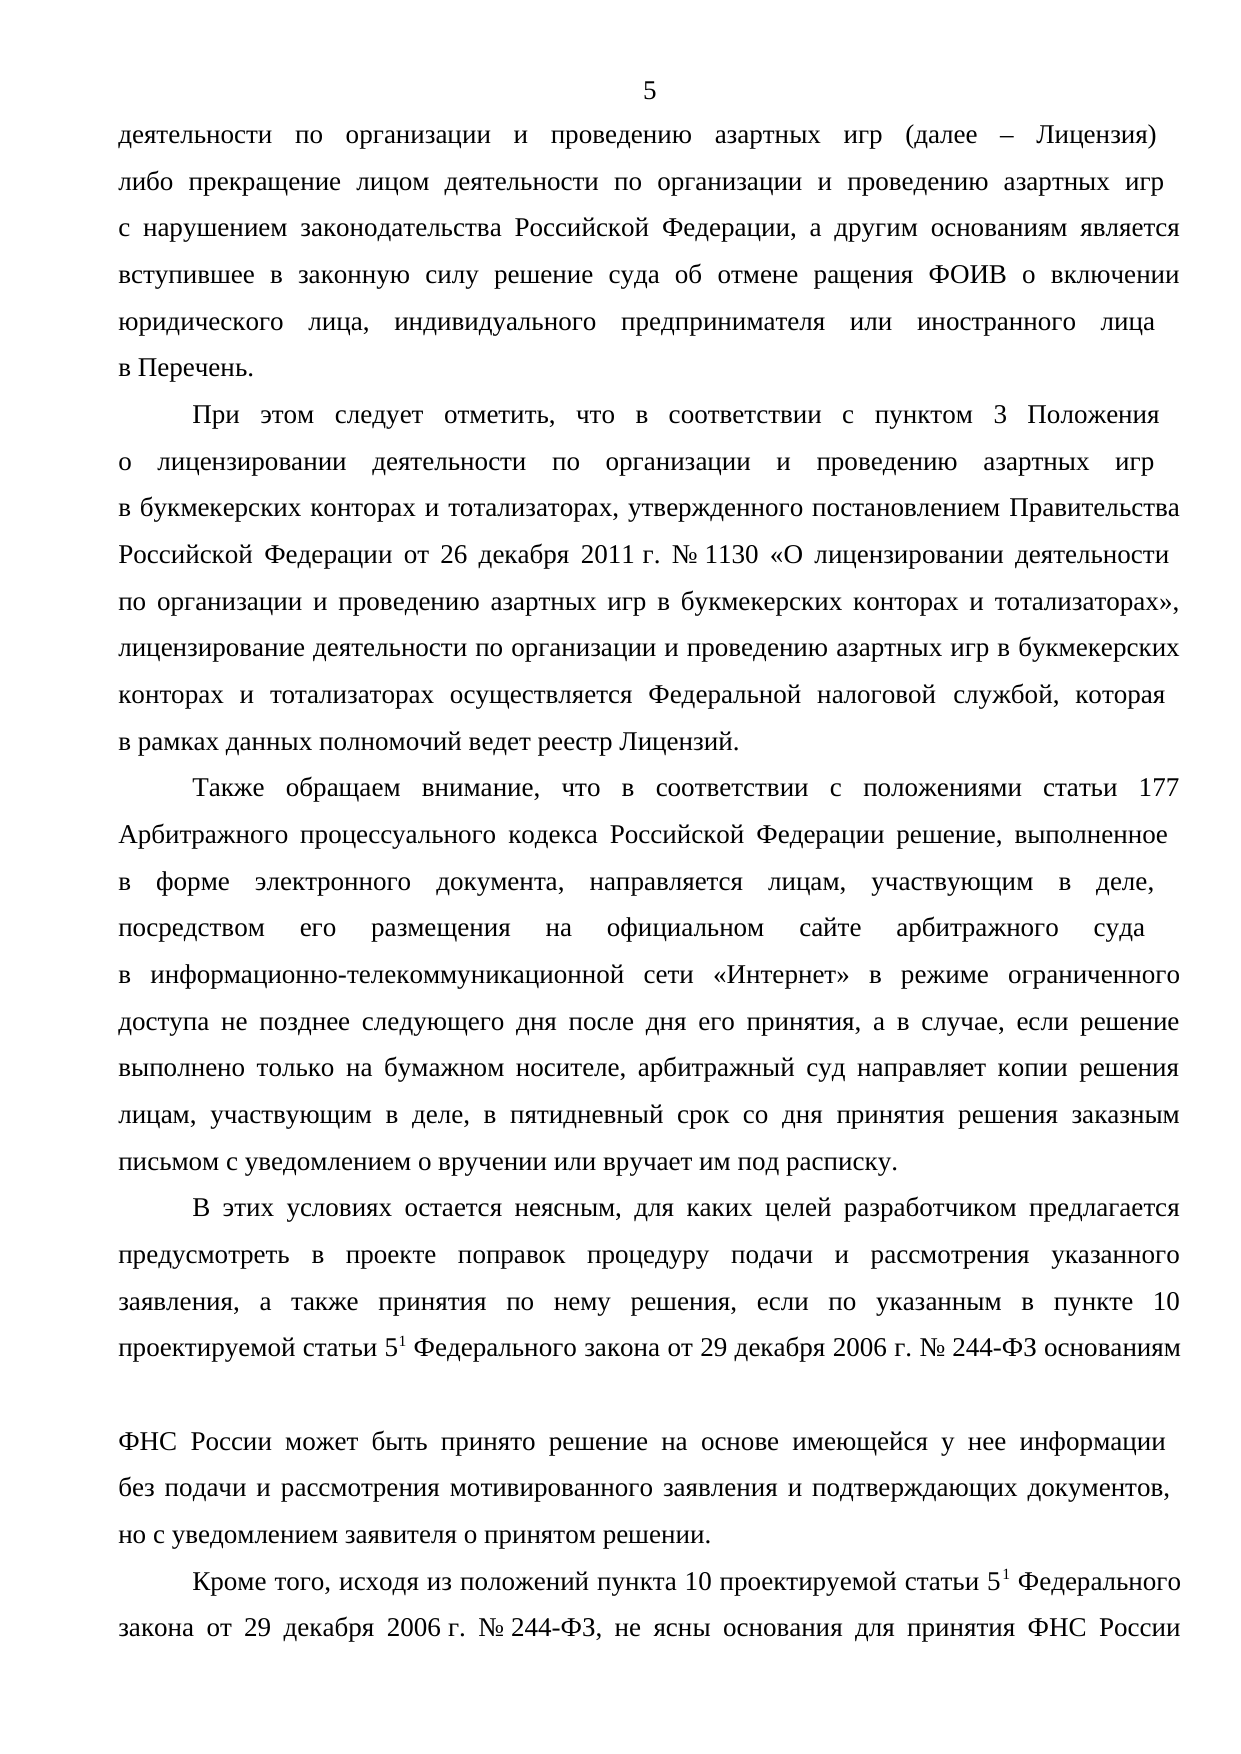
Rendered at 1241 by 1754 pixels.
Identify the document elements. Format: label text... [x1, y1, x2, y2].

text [118, 118, 1181, 383]
text При этом следует отметить, что в соответствии с пунктом 3 Положения о лицензировании деятельности по организации и проведению азартных игр в букмекерских конторах и тотализаторах, утвержденного постановлением Правительства Российской Федерации от 26 декабря 2011 г. № 1130 «О лицензировании деятельности по организации и проведению азартных игр в букмекерских конторах и тотализаторах», лицензирование деятельности по организации и проведению азартных игр в букмекерских конторах и тотализаторах осуществляется Федеральной налоговой службой, которая в рамках данных полномочий ведет реестр Лицензий. [118, 398, 1181, 756]
text Также обращаем внимание, что в соответствии с положениями статьи 177 Арбитражного процессуального кодекса Российской Федерации решение, выполненное в форме электронного документа, направляется лицам, участвующим в деле, посредством его размещения на официальном сайте арбитражного суда в информационно-телекоммуникационной сети «Интернет» в режиме ограниченного доступа не позднее следующего дня после дня его принятия, а в случае, если решение выполнено только на бумажном носителе, арбитражный суд направляет копии решения лицам, участвующим в деле, в пятидневный срок со дня принятия решения заказным письмом с уведомлением о вручении или вручает им под расписку. [118, 771, 1181, 1176]
text В этих условиях остается неясным, для каких целей разработчиком предлагается предусмотреть в проекте поправок процедуру подачи и рассмотрения указанного заявления, а также принятия по нему решения, если по указанным в пункте 10 проектируемой статьи 51 Федерального закона от 29 декабря 2006 г. № 244-ФЗ основаниям ФНС России может быть принято решение на основе имеющейся у нее информации без подачи и рассмотрения мотивированного заявления и подтверждающих документов, но с уведомлением заявителя о принятом решении. [118, 1191, 1181, 1549]
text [118, 1565, 1181, 1643]
